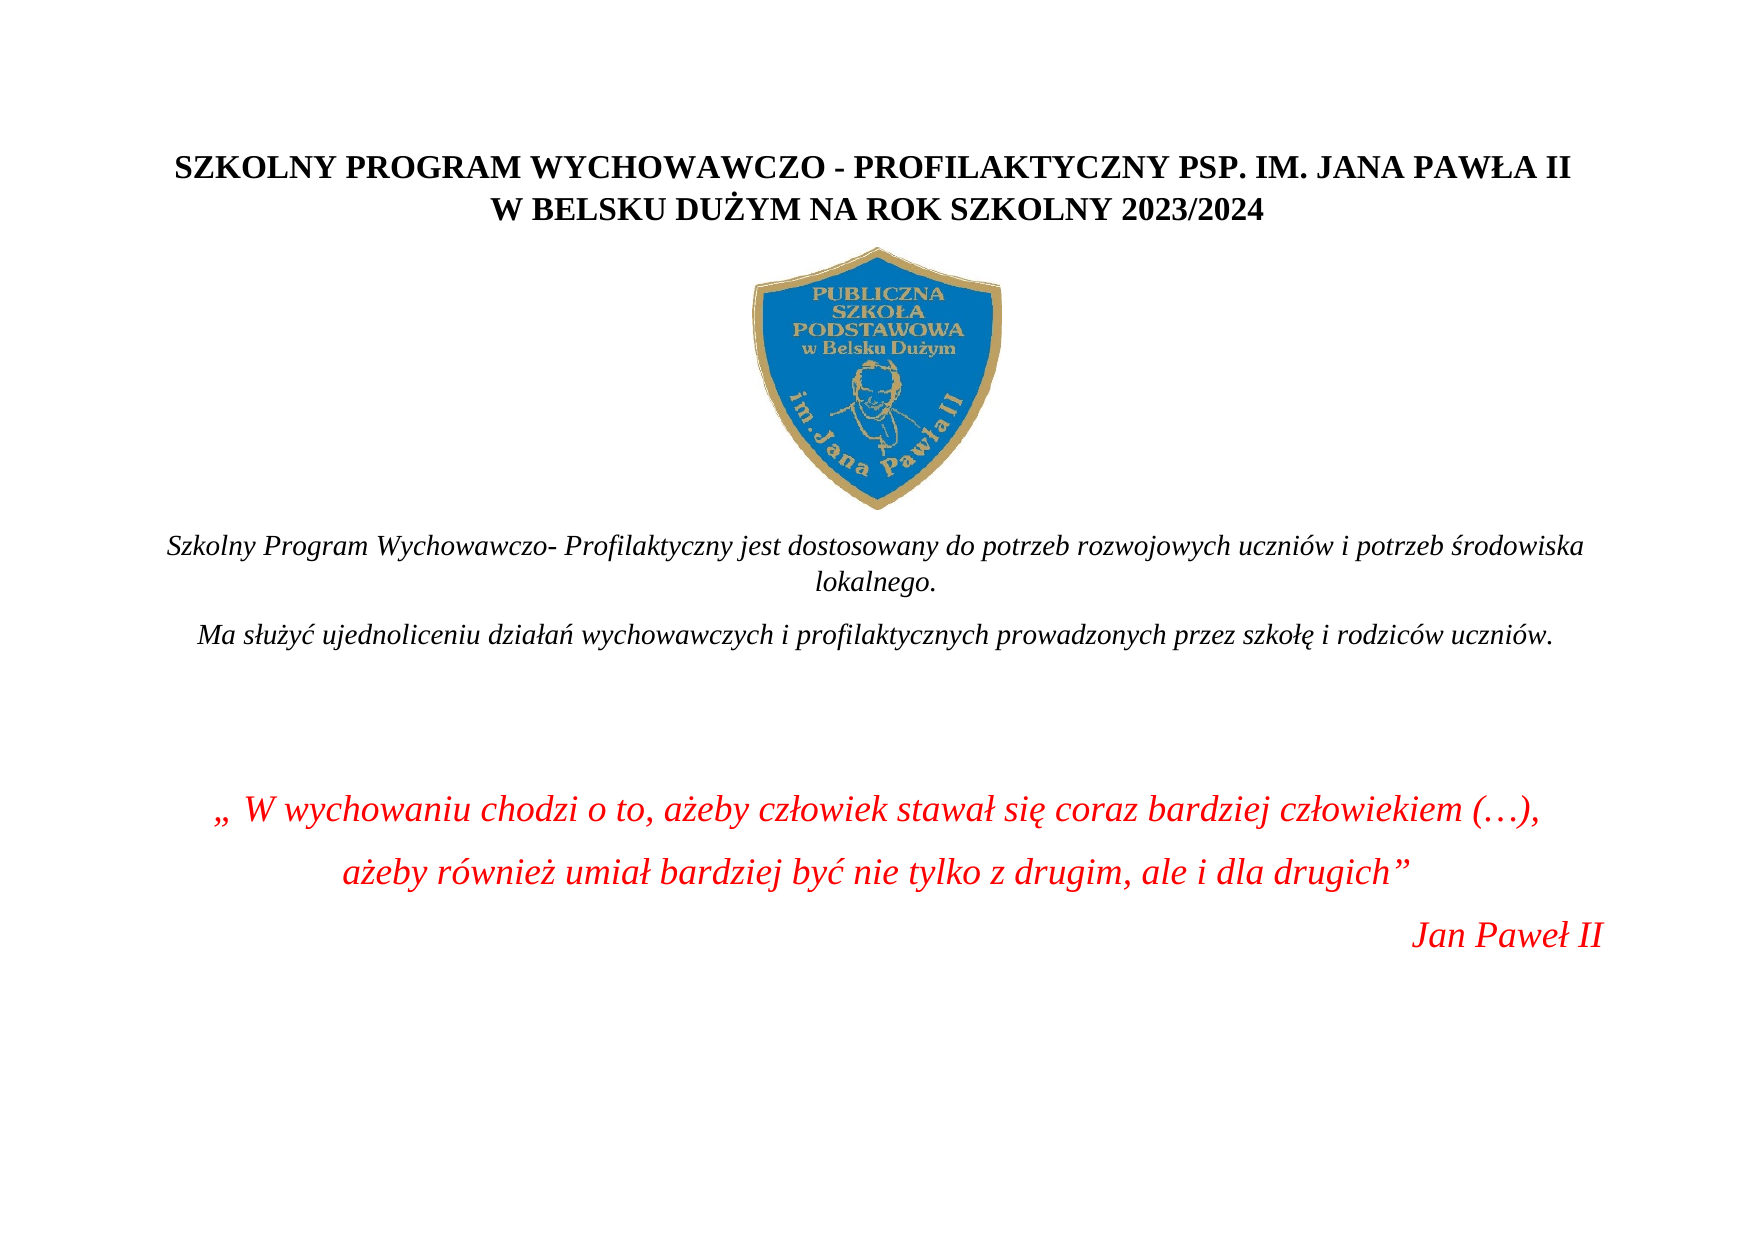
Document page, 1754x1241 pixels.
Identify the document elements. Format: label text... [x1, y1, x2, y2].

text ażeby również umiał bardziej być nie tylko z drugim, ale i dla drugich” [148, 849, 1606, 892]
picture [752, 247, 1002, 510]
text Szkolny Program Wychowawczo- Profilaktyczny jest dostosowany do potrzeb rozwojowych uczniów i potrzeb środowiska lokalnego. [148, 528, 1606, 598]
text Ma służyć ujednoliceniu działań wychowawczych i profilaktycznych prowadzonych przez szkołę i rodziców uczniów. [148, 617, 1606, 651]
text SZKOLNY PROGRAM WYCHOWAWCZO - PROFILAKTYCZNY PSP. IM. JANA PAWŁA II W BELSKU DUŻYM NA ROK SZKOLNY 2023/2024 [148, 148, 1606, 227]
text Jan Paweł II [148, 912, 1606, 956]
text „ W wychowaniu chodzi o to, ażeby człowiek stawał się coraz bardziej człowiekiem (…), [148, 786, 1606, 829]
